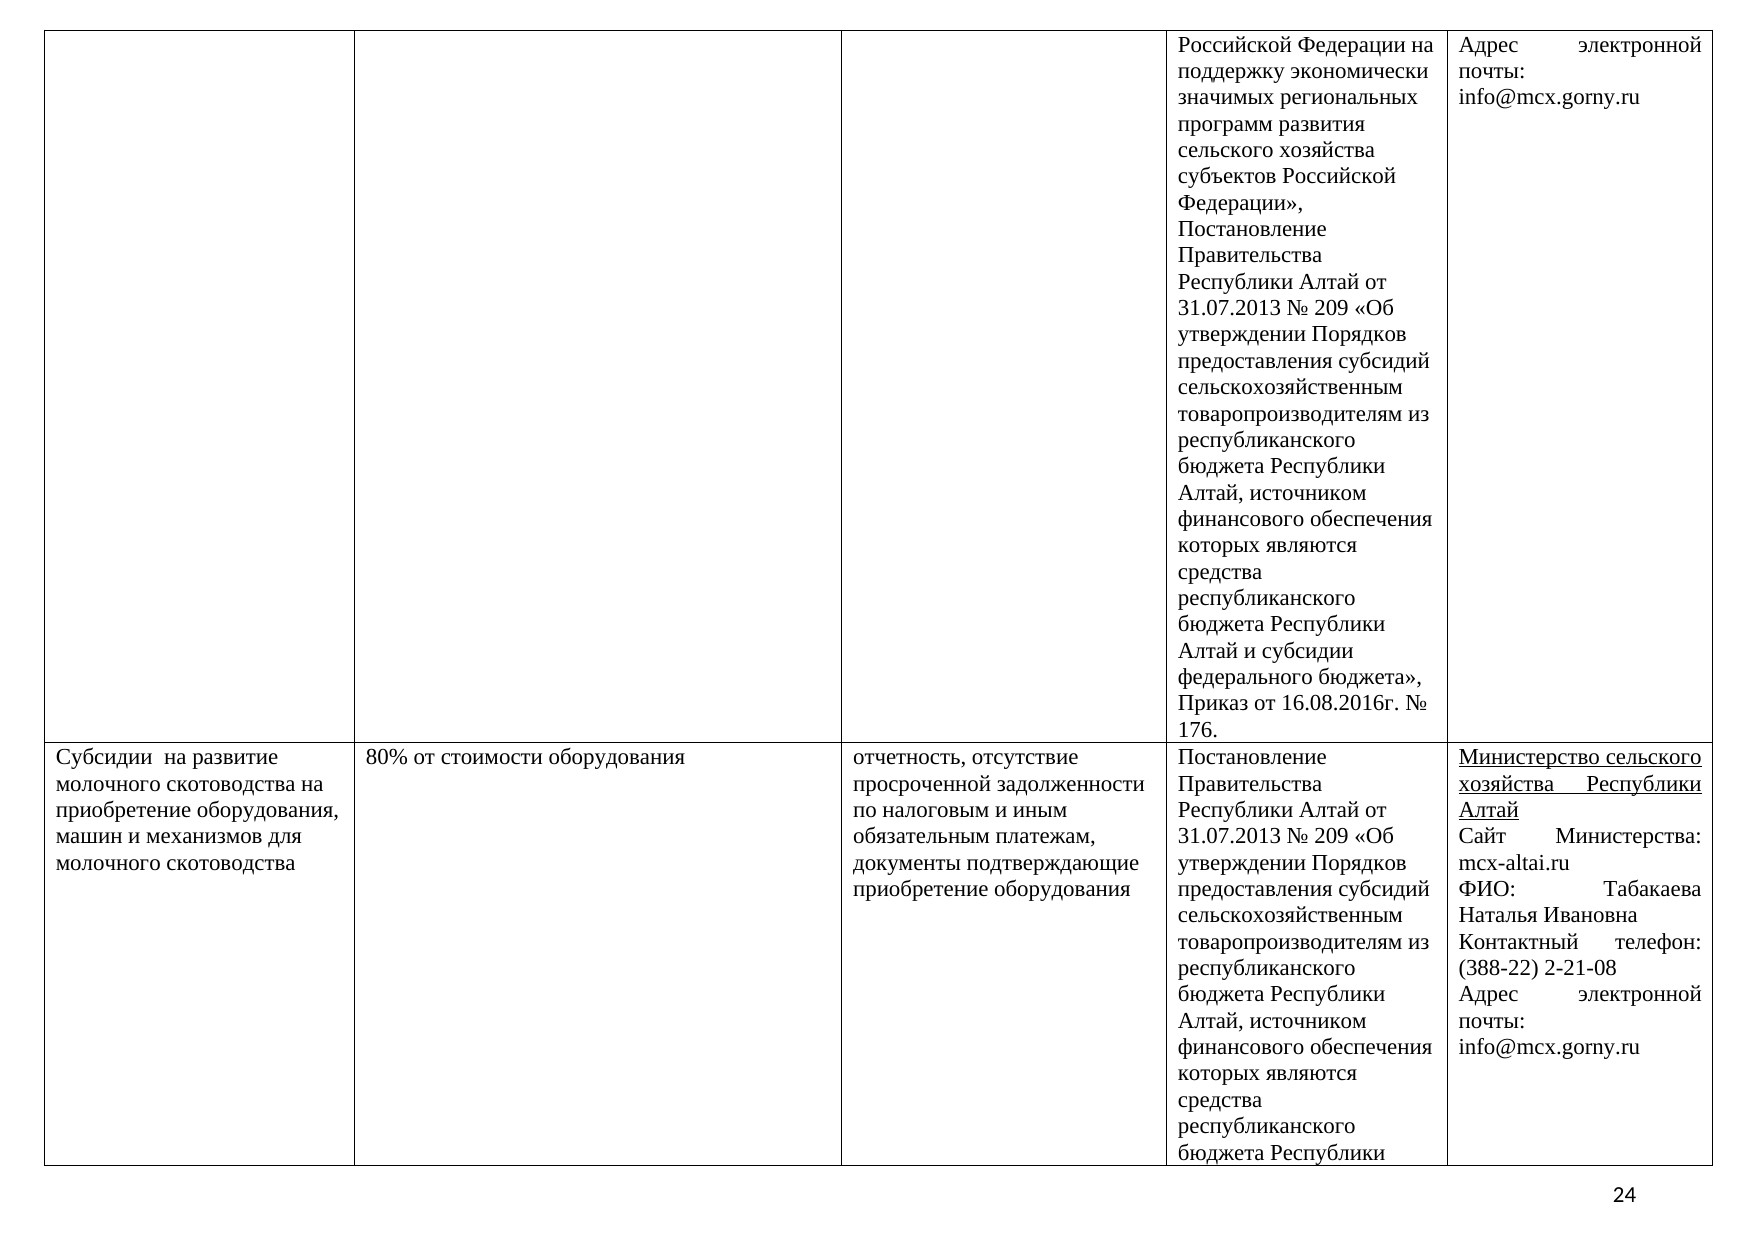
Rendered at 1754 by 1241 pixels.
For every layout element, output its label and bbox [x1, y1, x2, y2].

table_cell [45, 743, 354, 1165]
table_cell [1448, 31, 1712, 742]
table_cell [1167, 31, 1447, 742]
table_cell [842, 31, 1166, 742]
table_cell [355, 31, 841, 742]
table_cell [355, 743, 841, 1165]
table_cell [1167, 743, 1447, 1165]
table_cell [842, 743, 1166, 1165]
table_cell [45, 31, 354, 742]
table_cell [1448, 743, 1712, 1165]
